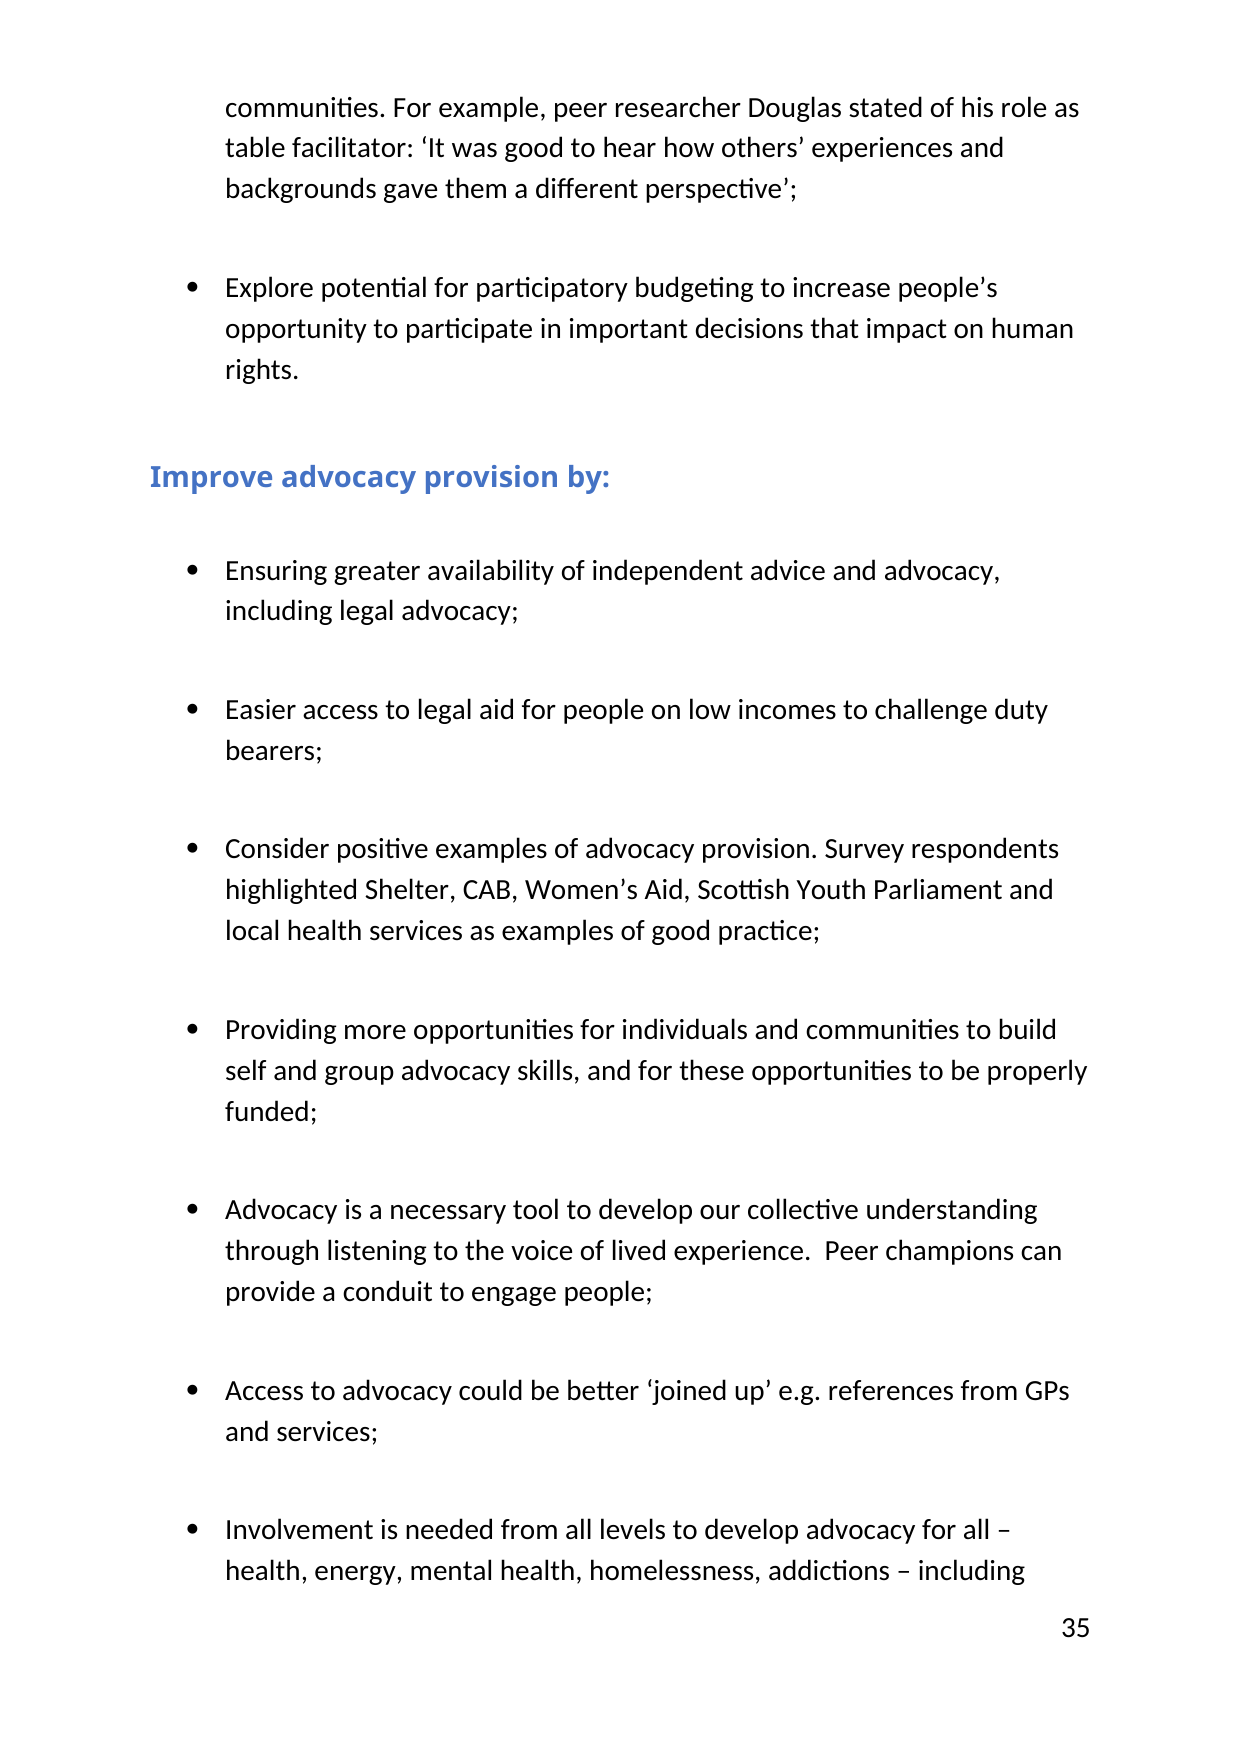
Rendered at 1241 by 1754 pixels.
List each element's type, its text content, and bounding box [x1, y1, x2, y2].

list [187, 89, 1090, 206]
list Consider positive examples of advocacy provision. Survey respondents highlighted Shelter, CAB, Women’s Aid, Scottish Youth Parliament and local health services as examples of good practice; [187, 831, 1090, 948]
subtitle Improve advocacy provision by: [150, 457, 1090, 496]
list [187, 1511, 1090, 1588]
list Ensuring greater availability of independent advice and advocacy, including legal advocacy; [187, 552, 1090, 628]
list Easier access to legal aid for people on low incomes to challenge duty bearers; [187, 691, 1090, 768]
list Providing more opportunities for individuals and communities to build self and group advocacy skills, and for these opportunities to be properly funded; [187, 1011, 1090, 1128]
list Advocacy is a necessary tool to develop our collective understanding through listening to the voice of lived experience. Peer champions can provide a conduit to engage people; [187, 1191, 1090, 1309]
list Access to advocacy could be better ‘joined up’ e.g. references from GPs and services; [187, 1372, 1090, 1448]
list Explore potential for participatory budgeting to increase people’s opportunity to participate in important decisions that impact on human rights. [187, 269, 1090, 387]
